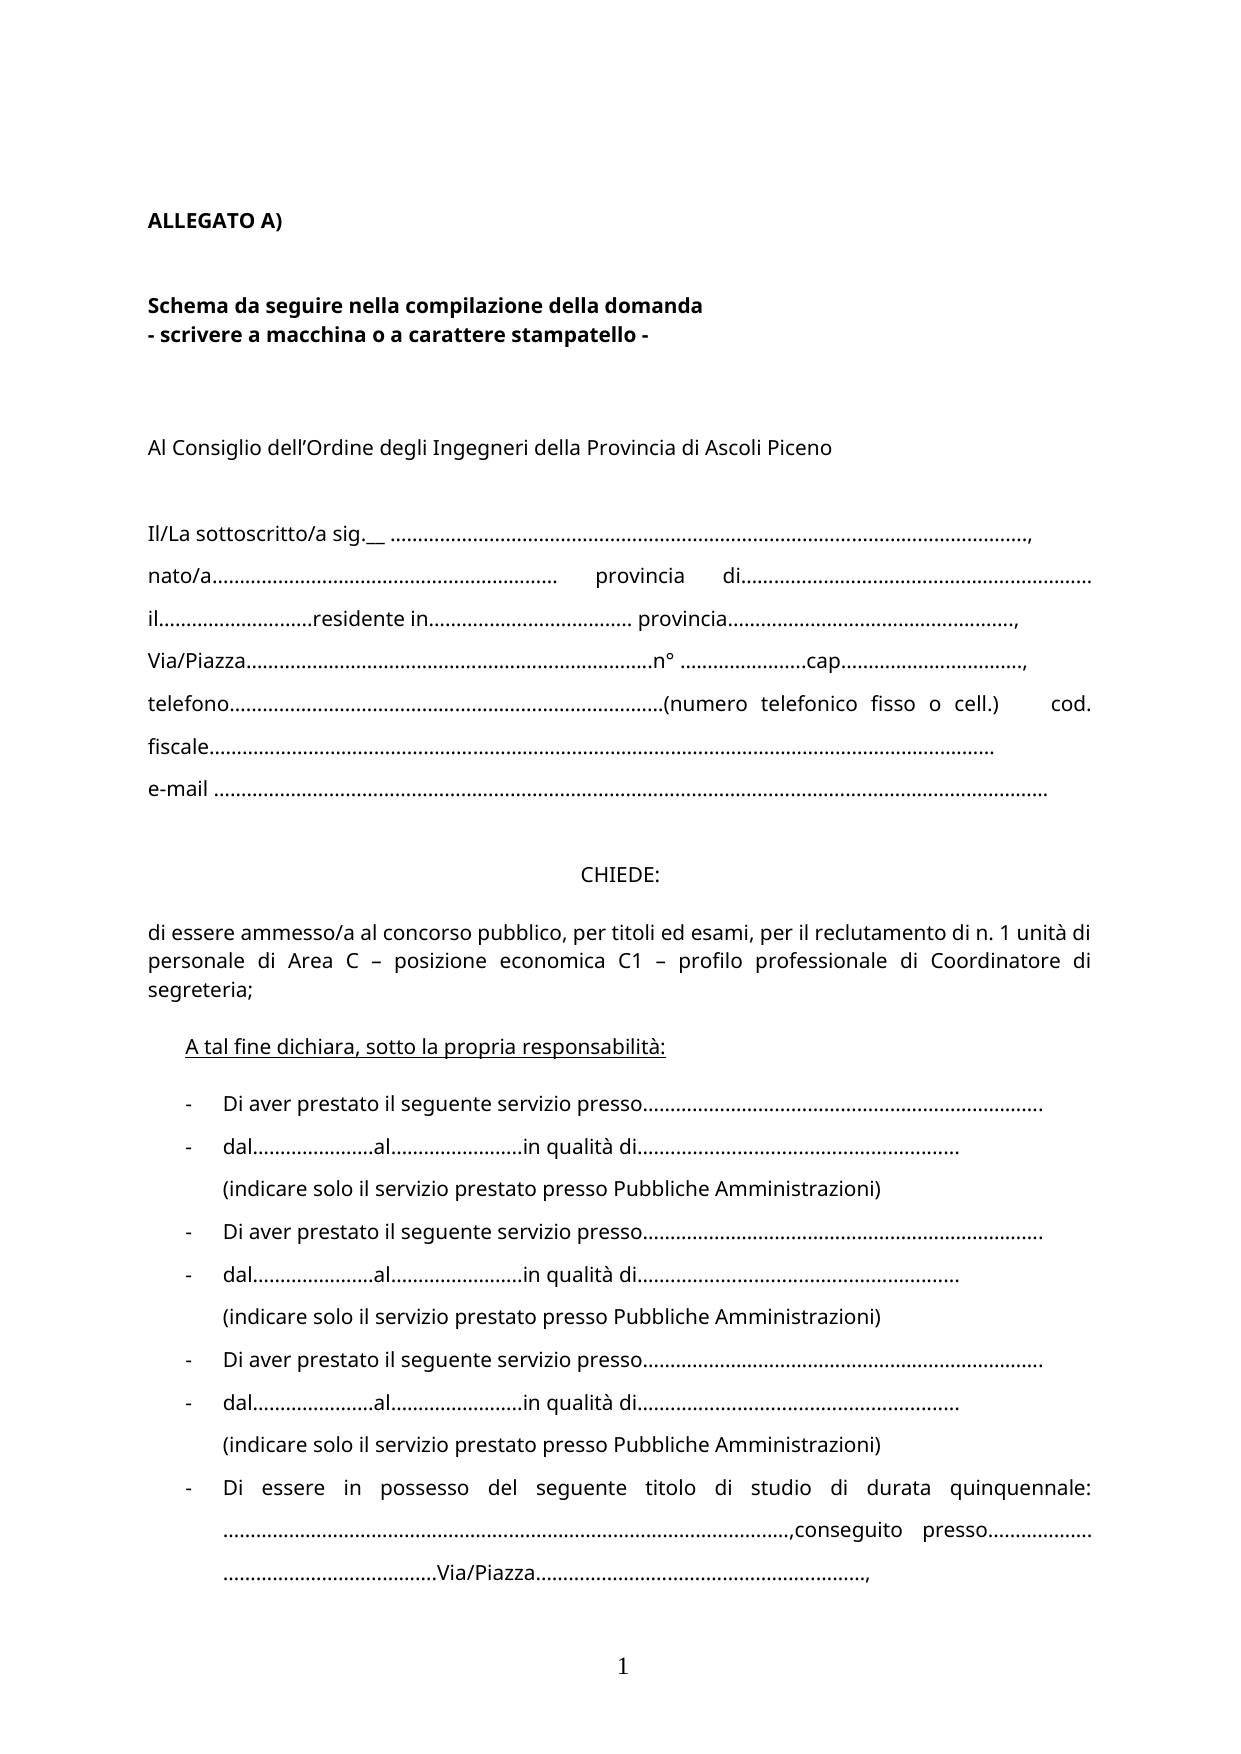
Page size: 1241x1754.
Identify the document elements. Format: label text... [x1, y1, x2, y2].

text (indicare solo il servizio prestato presso Pubbliche Amministrazioni) [223, 1174, 1092, 1203]
list Di aver prestato il seguente servizio presso………………………………………………………………. [185, 1089, 1092, 1118]
list dal………………….al……….…………..in qualità di…….................................................... [185, 1388, 1092, 1416]
text (indicare solo il servizio prestato presso Pubbliche Amministrazioni) [223, 1302, 1092, 1331]
list dal………………….al……….…………..in qualità di…….................................................... [185, 1260, 1092, 1288]
text (indicare solo il servizio prestato presso Pubbliche Amministrazioni) [223, 1430, 1092, 1459]
text Via/Piazza…………………………………………..…………….……..n° …………………..cap………………..…………., [148, 647, 1092, 675]
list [185, 1473, 1092, 1586]
list Di aver prestato il seguente servizio presso………………………………………………………………. [185, 1345, 1092, 1373]
text e-mail ……………………………………………………………………………………………………..……………………………… [148, 774, 1092, 803]
text Il/La sottoscritto/a sig.__ ……………………………………………………………………………………………….……., [148, 519, 1092, 547]
list dal………………….al……….…………..in qualità di…….................................................... [185, 1132, 1092, 1160]
text di essere ammesso/a al concorso pubblico, per titoli ed esami, per il reclutamento di n. 1 unità di personale di Area C – posizione economica C1 – profilo professionale di Coordinatore di segreteria; [148, 918, 1092, 1003]
text Al Consiglio dell’Ordine degli Ingegneri della Provincia di Ascoli Piceno [148, 433, 1092, 462]
text Schema da seguire nella compilazione della domanda [148, 291, 1092, 320]
text A tal fine dichiara, sotto la propria responsabilità: [148, 1032, 1092, 1061]
text - scrivere a macchina o a carattere stampatello - [148, 320, 1092, 348]
list Di aver prestato il seguente servizio presso………………………………………………………………. [185, 1217, 1092, 1246]
text ALLEGATO A) [148, 206, 1092, 234]
text nato/a……………………………………………………… provincia di…………………….………………………………… il…………………..…..residente in………..…….…..………….. provincia……………………….………….….…...., [148, 561, 1092, 632]
text CHIEDE: [148, 860, 1092, 889]
text telefono……………..………………………………………….…….……(numero telefonico fisso o cell.) cod. fiscale………………………………………………………………………………………………………………..…...……… [148, 689, 1092, 760]
